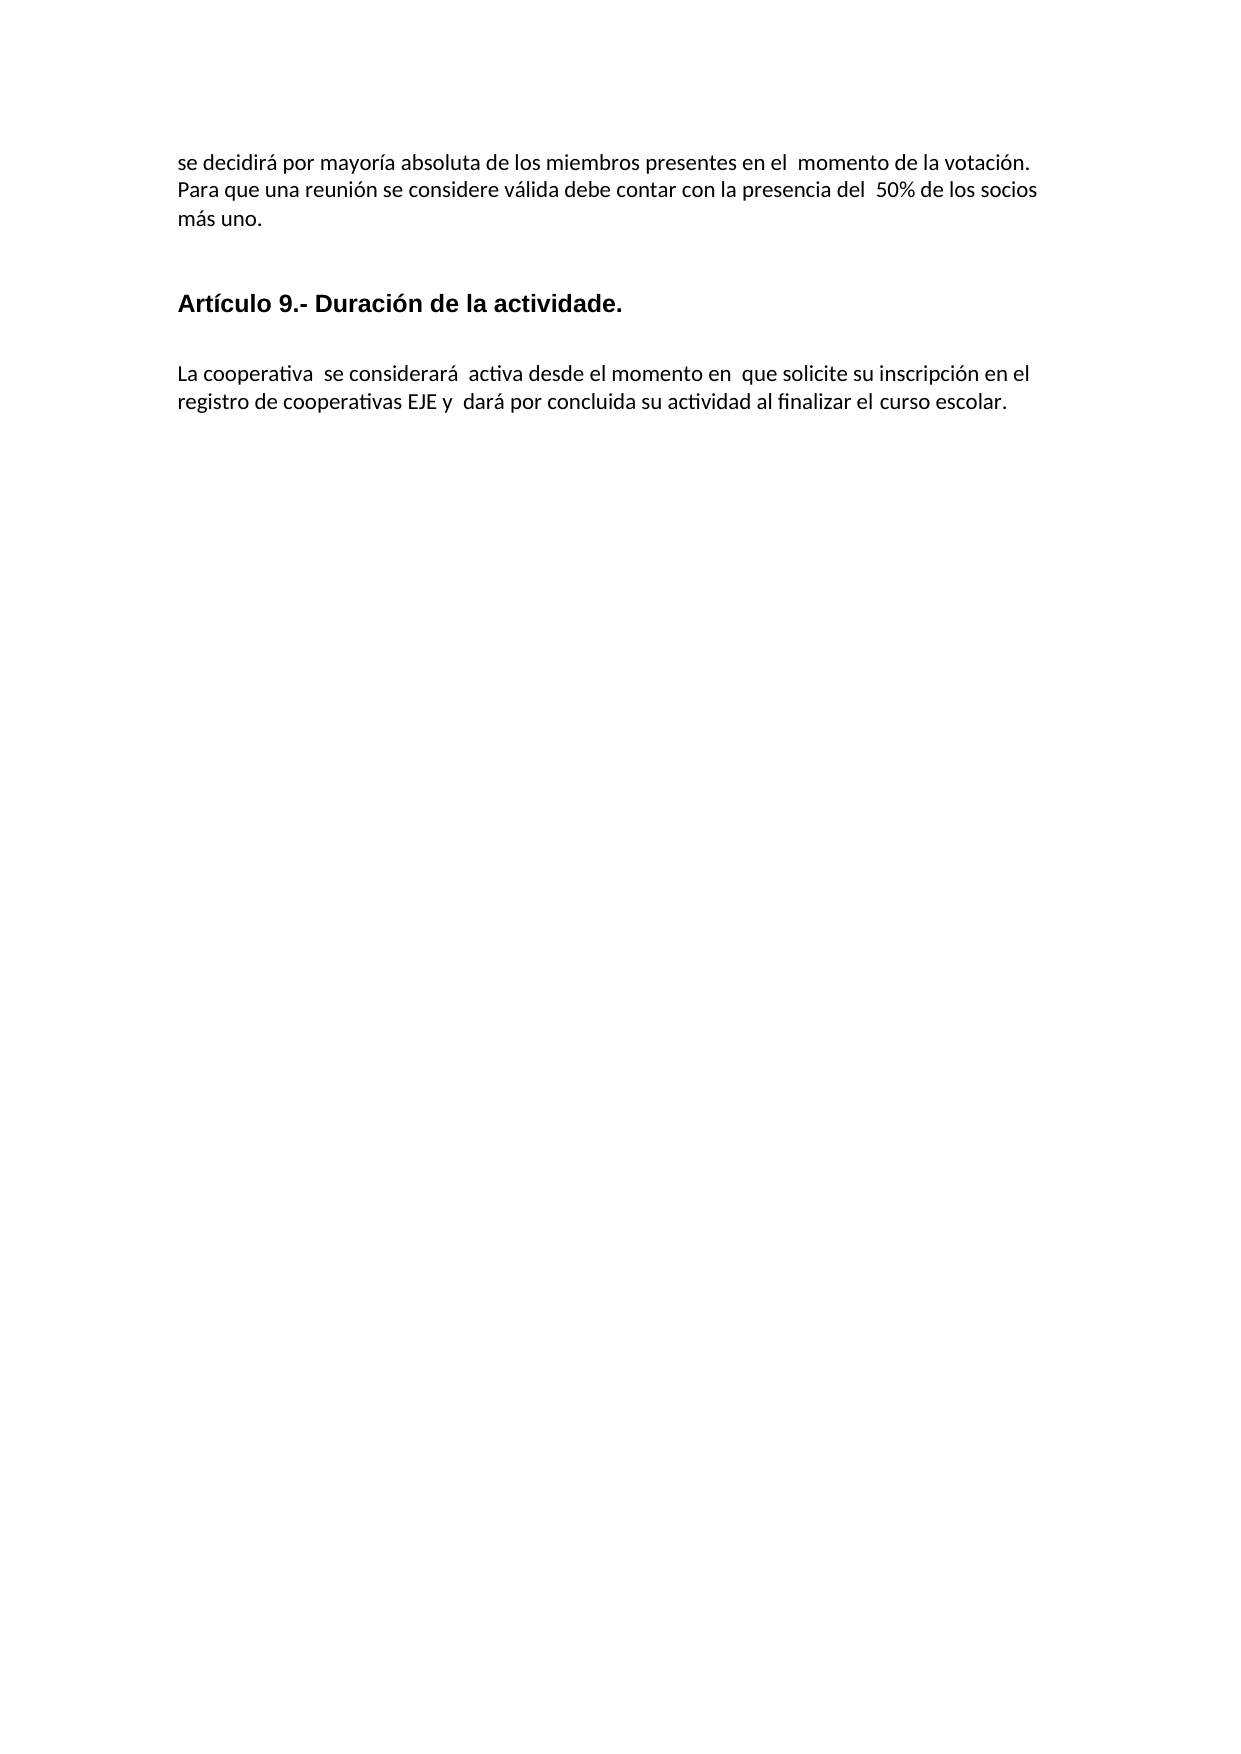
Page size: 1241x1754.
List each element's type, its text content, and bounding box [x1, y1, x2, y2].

text Para que una reunión se considere válida debe contar con la presencia del 50% de los socios más uno. [177, 176, 1063, 232]
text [177, 148, 1063, 176]
subtitle Artículo 9.- Duración de la actividade. [177, 289, 1063, 318]
text La cooperativa se considerará activa desde el momento en que solicite su inscripción en el registro de cooperativas EJE y dará por concluida su actividad al finalizar el curso escolar. [177, 359, 1063, 415]
